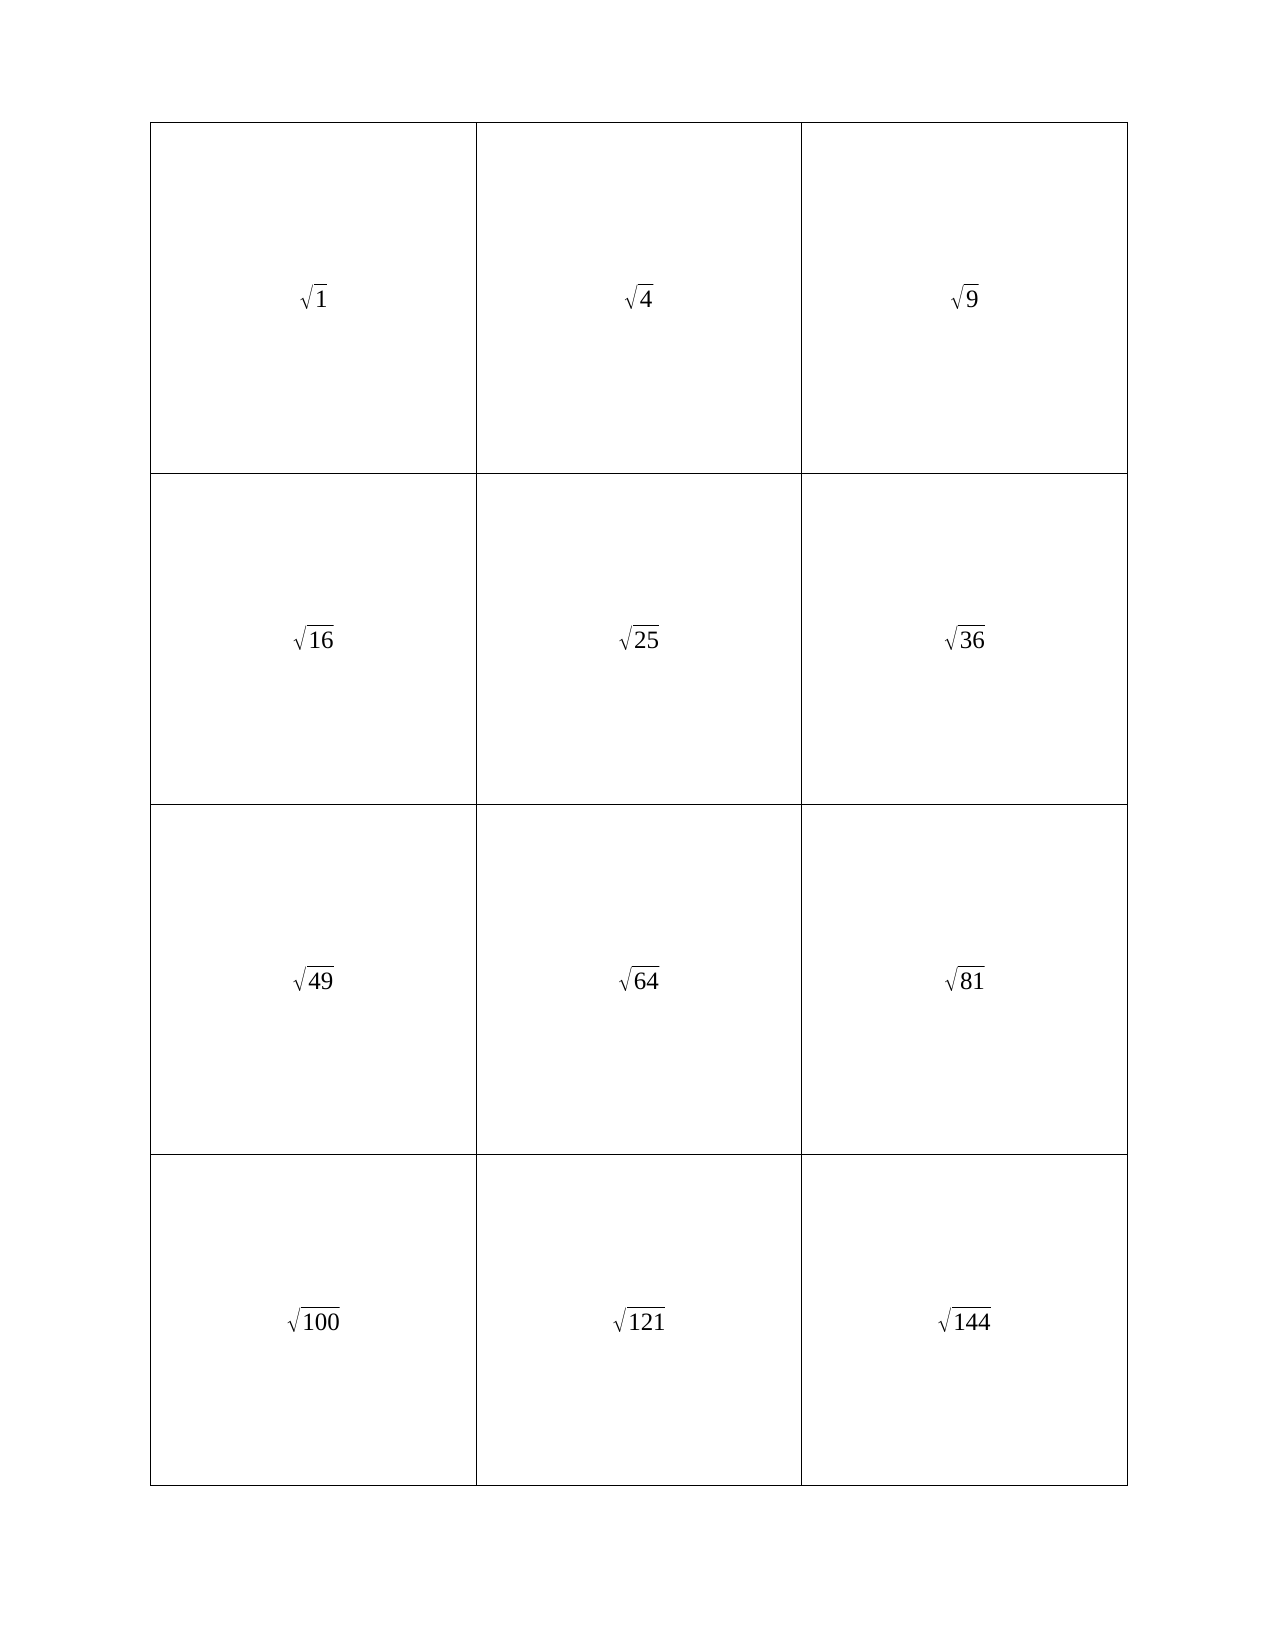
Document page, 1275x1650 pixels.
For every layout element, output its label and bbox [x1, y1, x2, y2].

table_cell [477, 805, 801, 1154]
table_cell [477, 1155, 801, 1485]
table_cell [802, 1155, 1127, 1485]
table_cell [802, 805, 1127, 1154]
table_cell [151, 474, 476, 804]
table_header [802, 123, 1127, 472]
table_header [477, 123, 801, 472]
table_cell [802, 474, 1127, 804]
table_cell [477, 474, 801, 804]
table_cell [151, 805, 476, 1154]
table_cell [151, 1155, 476, 1485]
table_header [151, 123, 476, 472]
